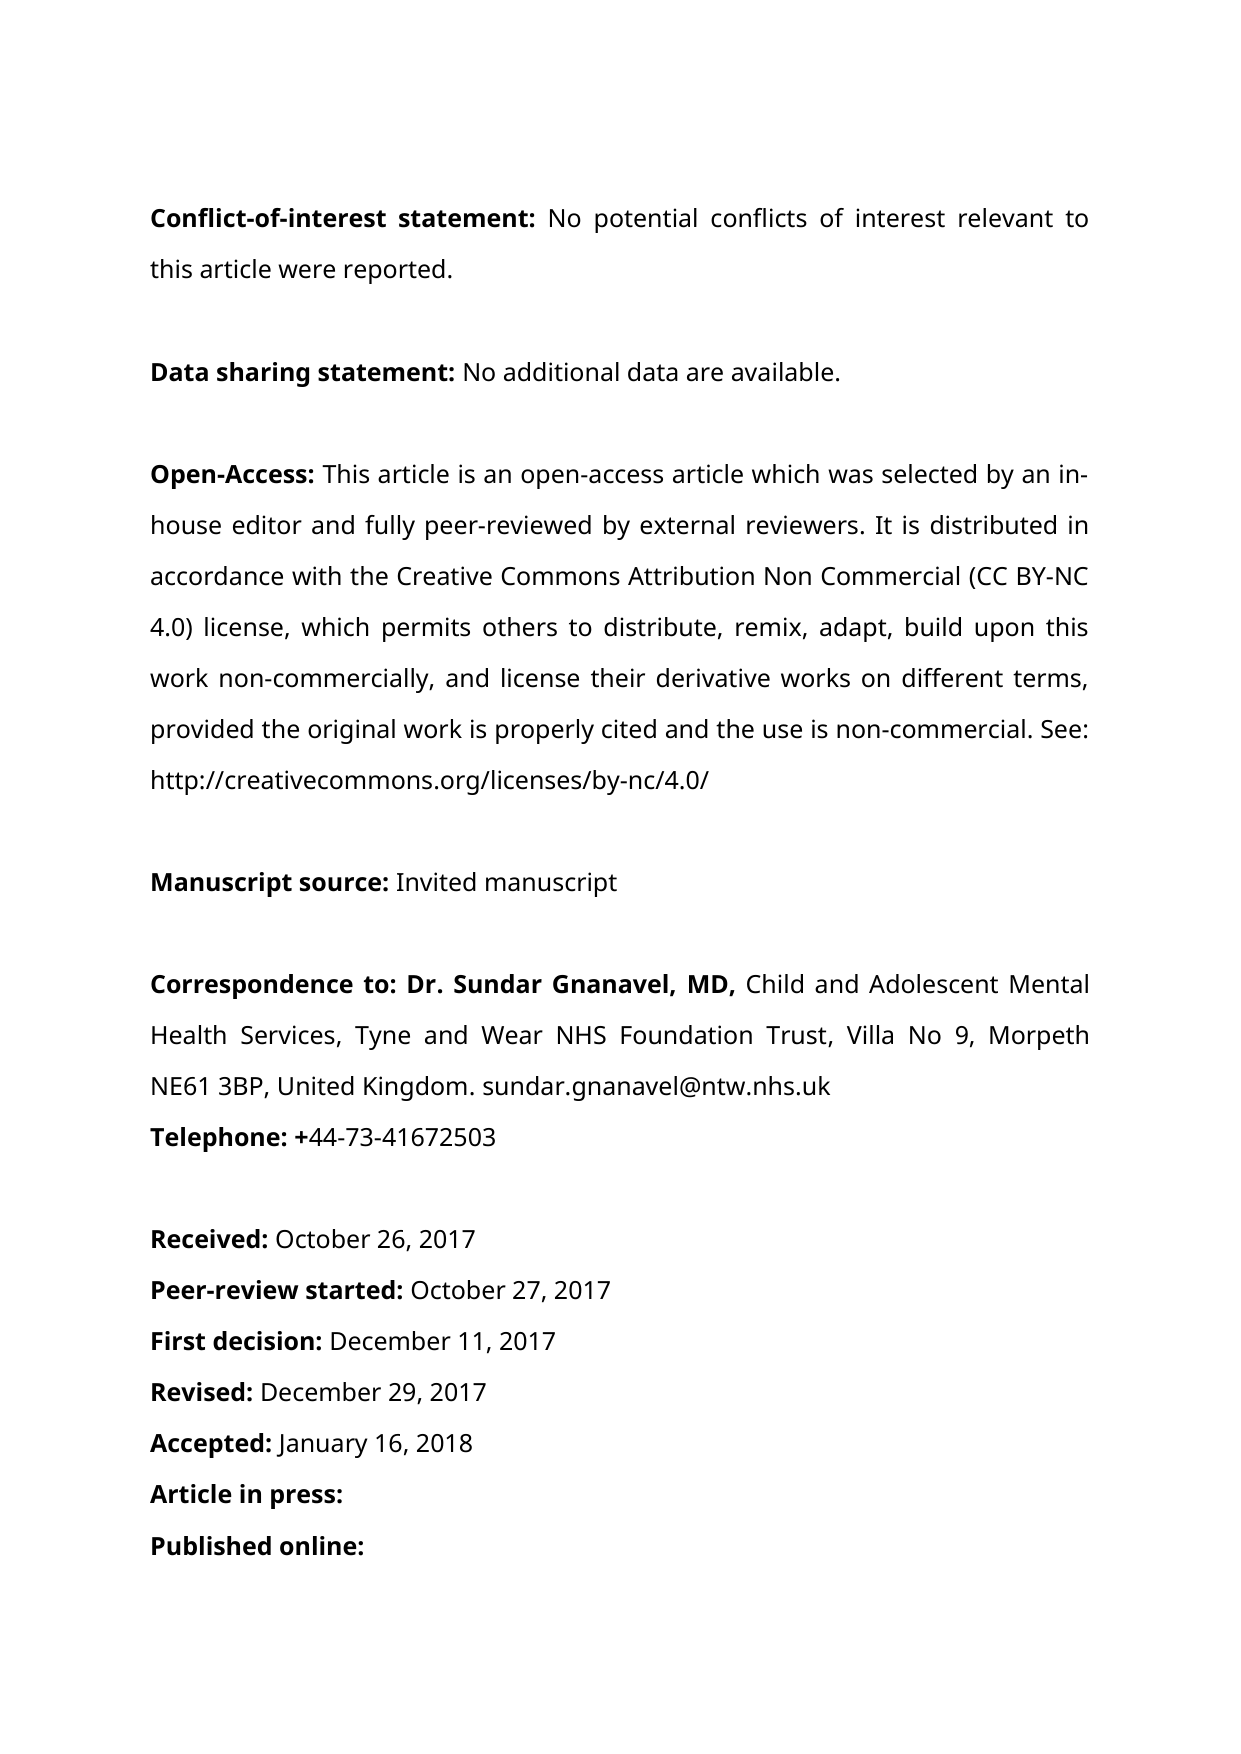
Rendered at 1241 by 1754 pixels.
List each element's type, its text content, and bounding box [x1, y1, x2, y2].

text Telephone: +44-73-41672503 [150, 1120, 1090, 1154]
text Accepted: January 16, 2018 [150, 1426, 1090, 1460]
text Correspondence to: Dr. Sundar Gnanavel, MD, Child and Adolescent Mental Health Services, Tyne and Wear NHS Foundation Trust, Villa No 9, Morpeth NE61 3BP, United Kingdom. sundar.gnanavel@ntw.nhs.uk [150, 967, 1090, 1103]
text Peer-review started: October 27, 2017 [150, 1273, 1090, 1307]
text Article in press: [150, 1477, 1090, 1511]
text Revised: December 29, 2017 [150, 1375, 1090, 1409]
text Data sharing statement: No additional data are available. [150, 354, 1090, 388]
text Conflict-of-interest statement: No potential conflicts of interest relevant to this article were reported. [150, 201, 1090, 286]
text Received: October 26, 2017 [150, 1222, 1090, 1256]
text Open-Access: This article is an open-access article which was selected by an in-house editor and fully peer-reviewed by external reviewers. It is distributed in accordance with the Creative Commons Attribution Non Commercial (CC BY-NC 4.0) license, which permits others to distribute, remix, adapt, build upon this work non-commercially, and license their derivative works on different terms, provided the original work is properly cited and the use is non-commercial. See: http://creativecommons.org/licenses/by-nc/4.0/ [150, 456, 1090, 797]
text Published online: [150, 1528, 1090, 1562]
text Manuscript source: Invited manuscript [150, 864, 1090, 899]
text First decision: December 11, 2017 [150, 1324, 1090, 1358]
